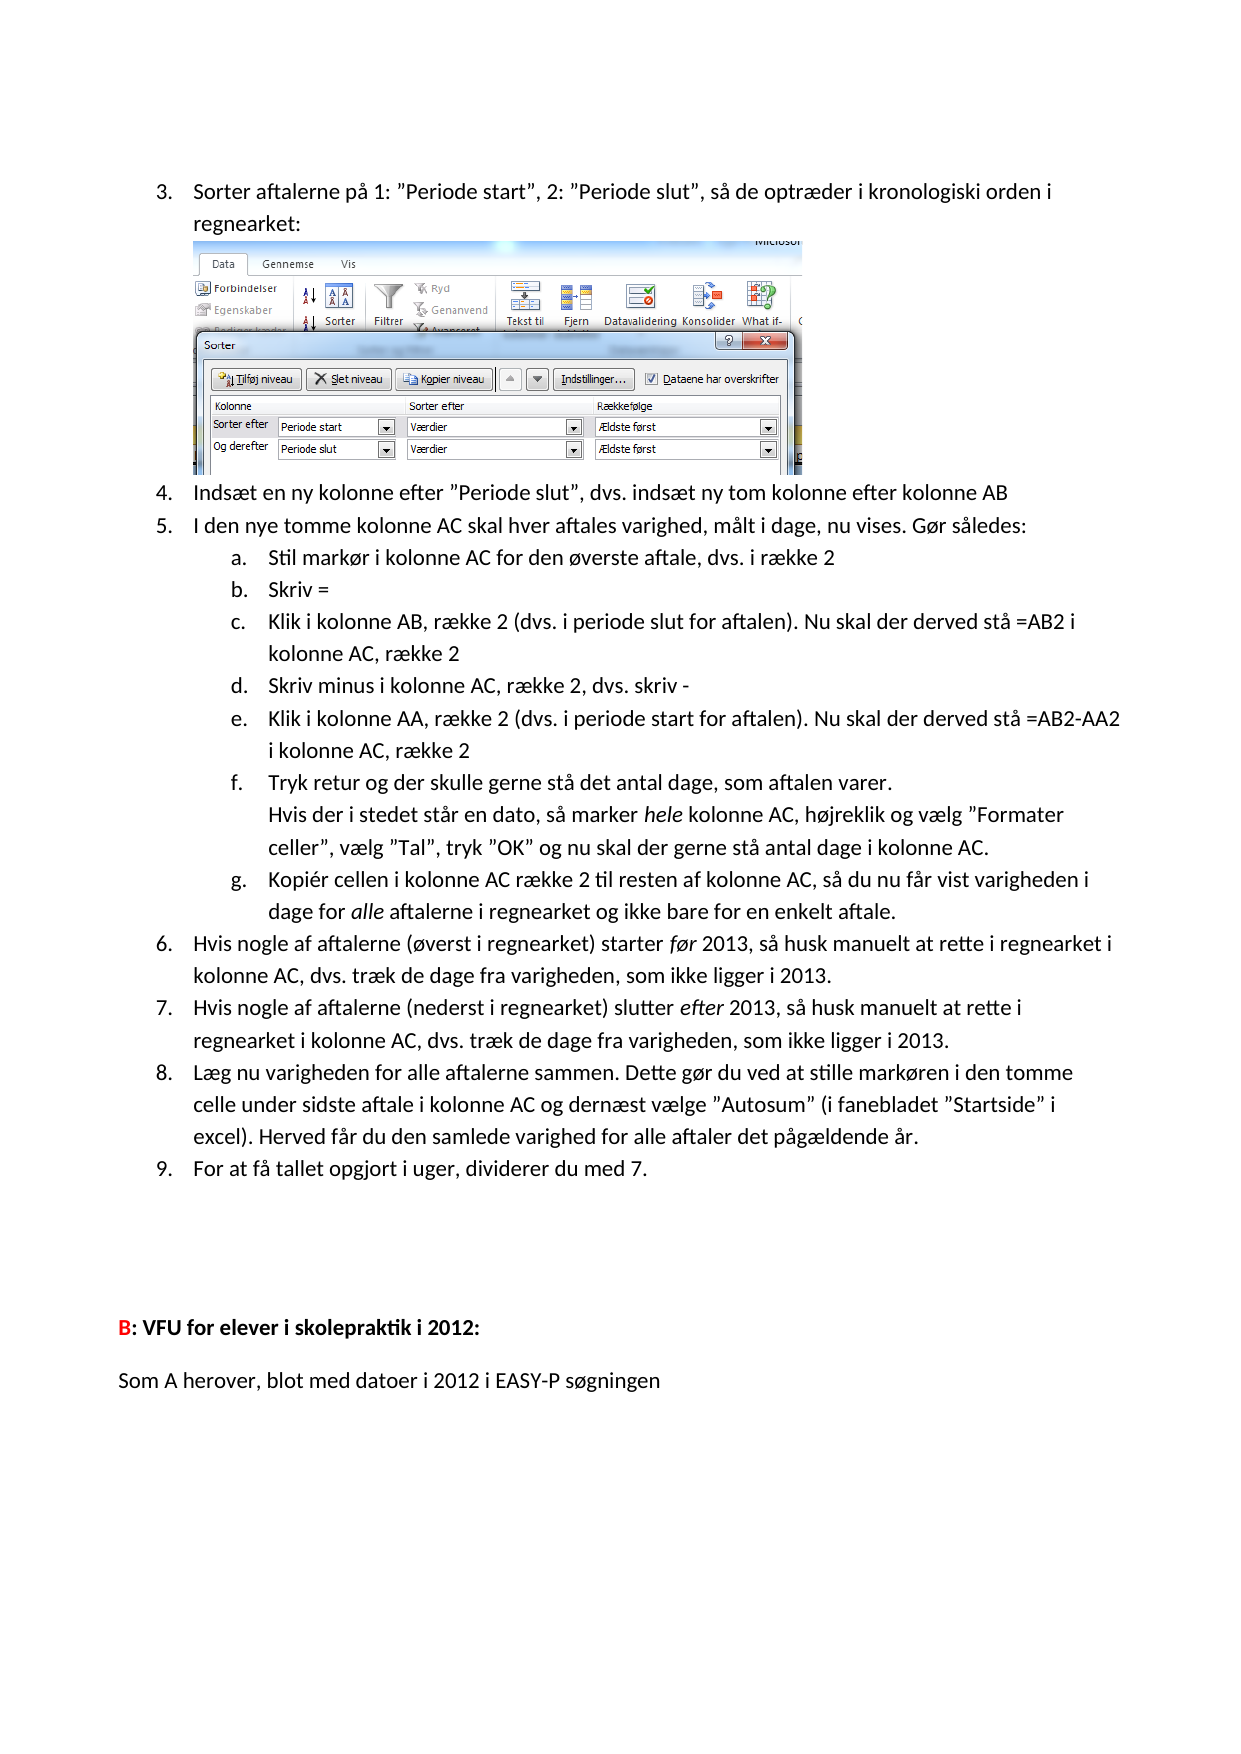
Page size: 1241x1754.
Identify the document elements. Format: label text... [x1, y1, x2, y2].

picture [193, 241, 803, 475]
list Stil markør i kolonne AC for den øverste aftale, dvs. i række 2 [231, 543, 1122, 571]
list Hvis nogle af aftalerne (øverst i regnearket) starter før 2013, så husk manuelt at rette i regnearket i kolonne AC, dvs. træk de dage fra varigheden, som ikke ligger i 2013. [156, 929, 1122, 989]
list Kopiér cellen i kolonne AC række 2 til resten af kolonne AC, så du nu får vist varigheden i dage for alle aftalerne i regnearket og ikke bare for en enkelt aftale. [231, 865, 1122, 925]
list Indsæt en ny kolonne efter ”Periode slut”, dvs. indsæt ny tom kolonne efter kolonne AB [156, 478, 1122, 507]
list Skriv = [231, 575, 1122, 603]
text B: VFU for elever i skolepraktik i 2012: [118, 1313, 1122, 1342]
list Tryk retur og der skulle gerne stå det antal dage, som aftalen varer. Hvis der i stedet står en dato, så marker hele kolonne AC, højreklik og vælg ”Formater celler”, vælg ”Tal”, tryk ”OK” og nu skal der gerne stå antal dage i kolonne AC. [231, 768, 1122, 861]
list Læg nu varigheden for alle aftalerne sammen. Dette gør du ved at stille markøren i den tomme celle under sidste aftale i kolonne AC og dernæst vælge ”Autosum” (i fanebladet ”Startside” i excel). Herved får du den samlede varighed for alle aftaler det pågældende år. [156, 1058, 1122, 1150]
list Skriv minus i kolonne AC, række 2, dvs. skriv - [231, 672, 1122, 700]
text Som A herover, blot med datoer i 2012 i EASY-P søgningen [118, 1367, 1122, 1394]
list Klik i kolonne AB, række 2 (dvs. i periode slut for aftalen). Nu skal der derved stå =AB2 i kolonne AC, række 2 [231, 607, 1122, 667]
list Klik i kolonne AA, række 2 (dvs. i periode start for aftalen). Nu skal der derved stå =AB2-AA2 i kolonne AC, række 2 [231, 704, 1122, 764]
list Hvis nogle af aftalerne (nederst i regnearket) slutter efter 2013, så husk manuelt at rette i regnearket i kolonne AC, dvs. træk de dage fra varigheden, som ikke ligger i 2013. [156, 993, 1122, 1054]
list For at få tallet opgjort i uger, dividerer du med 7. [156, 1154, 1122, 1182]
list I den nye tomme kolonne AC skal hver aftales varighed, målt i dage, nu vises. Gør således: [156, 511, 1122, 539]
